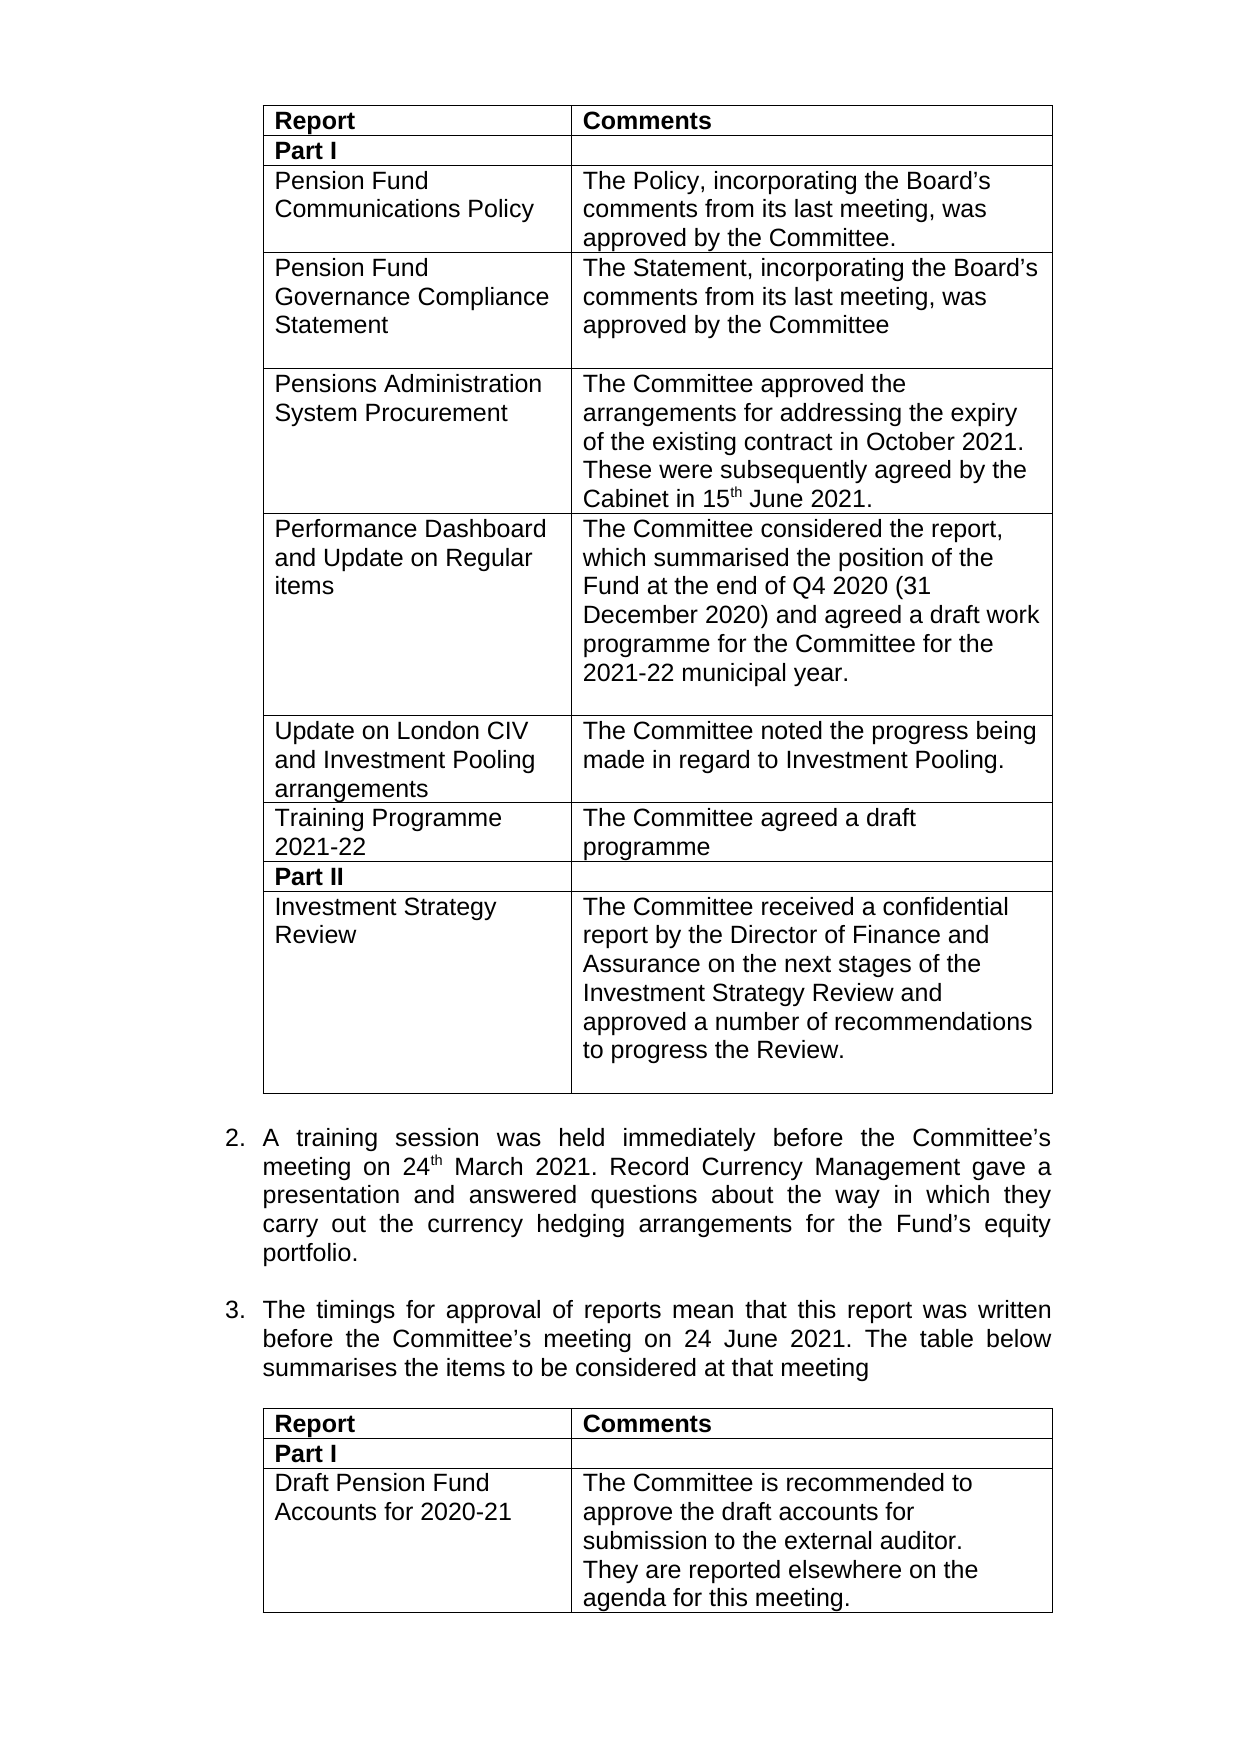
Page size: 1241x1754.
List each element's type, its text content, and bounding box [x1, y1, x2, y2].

table_header Report [264, 1409, 571, 1438]
table_cell The Committee agreed a draft programme [572, 803, 1052, 861]
table_cell The Committee considered the report, which summarised the position of the Fund at the end of Q4 2020 (31 December 2020) and agreed a draft work programme for the Committee for the 2021-22 municipal year. [572, 514, 1052, 715]
list A training session was held immediately before the Committee’s meeting on 24th March 2021. Record Currency Management gave a presentation and answered questions about the way in which they carry out the currency hedging arrangements for the Fund’s equity portfolio. [225, 1123, 1053, 1266]
table_cell Pension Fund Governance Compliance Statement [264, 253, 571, 368]
table_cell Pension Fund Communications Policy [264, 166, 571, 252]
list The timings for approval of reports mean that this report was written before the Committee’s meeting on 24 June 2021. The table below summarises the items to be considered at that meeting [225, 1295, 1053, 1381]
table_cell Investment Strategy Review [264, 892, 571, 1093]
table_cell [572, 862, 1052, 891]
table_cell Pensions Administration System Procurement [264, 369, 571, 513]
table_cell Training Programme 2021-22 [264, 803, 571, 861]
table_cell [572, 136, 1052, 164]
table_cell The Committee is recommended to approve the draft accounts for submission to the external auditor. They are reported elsewhere on the agenda for this meeting. [572, 1469, 1052, 1612]
table_cell The Committee noted the progress being made in regard to Investment Pooling. [572, 716, 1052, 802]
table_cell The Committee approved the arrangements for addressing the expiry of the existing contract in October 2021. These were subsequently agreed by the Cabinet in 15th June 2021. [572, 369, 1052, 513]
table_cell [572, 1439, 1052, 1467]
table_cell The Statement, incorporating the Board’s comments from its last meeting, was approved by the Committee [572, 253, 1052, 368]
table_cell Part I [264, 1439, 571, 1467]
table_cell Update on London CIV and Investment Pooling arrangements [264, 716, 571, 802]
table_header Comments [572, 106, 1052, 135]
table_cell Draft Pension Fund Accounts for 2020-21 [264, 1469, 571, 1612]
table_cell The Committee received a confidential report by the Director of Finance and Assurance on the next stages of the Investment Strategy Review and approved a number of recommendations to progress the Review. [572, 892, 1052, 1093]
table_cell The Policy, incorporating the Board’s comments from its last meeting, was approved by the Committee. [572, 166, 1052, 252]
table_cell Part I [264, 136, 571, 164]
table_header Comments [572, 1409, 1052, 1438]
table_cell Performance Dashboard and Update on Regular items [264, 514, 571, 715]
table_header Report [264, 106, 571, 135]
table_cell Part II [264, 862, 571, 891]
